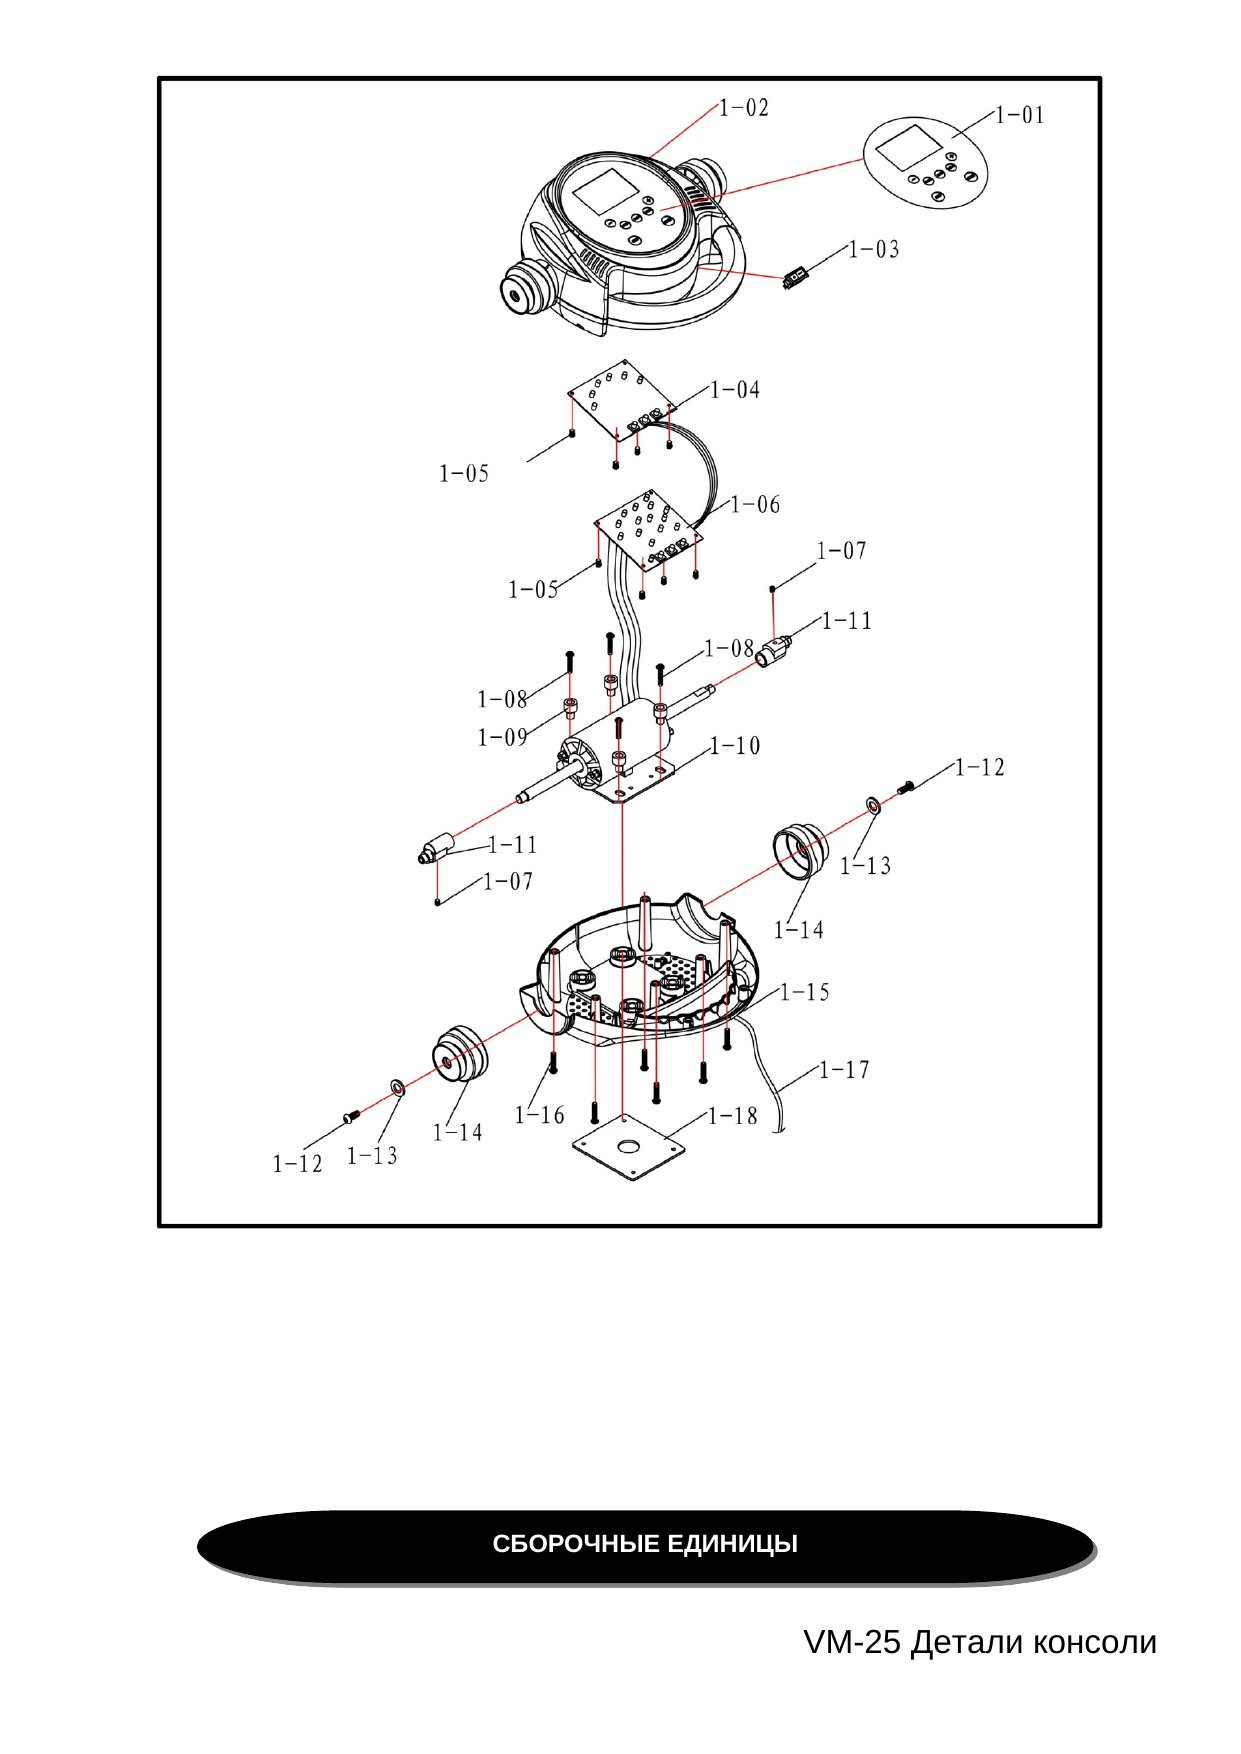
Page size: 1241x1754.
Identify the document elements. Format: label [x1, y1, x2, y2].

picture [153, 71, 1105, 1233]
